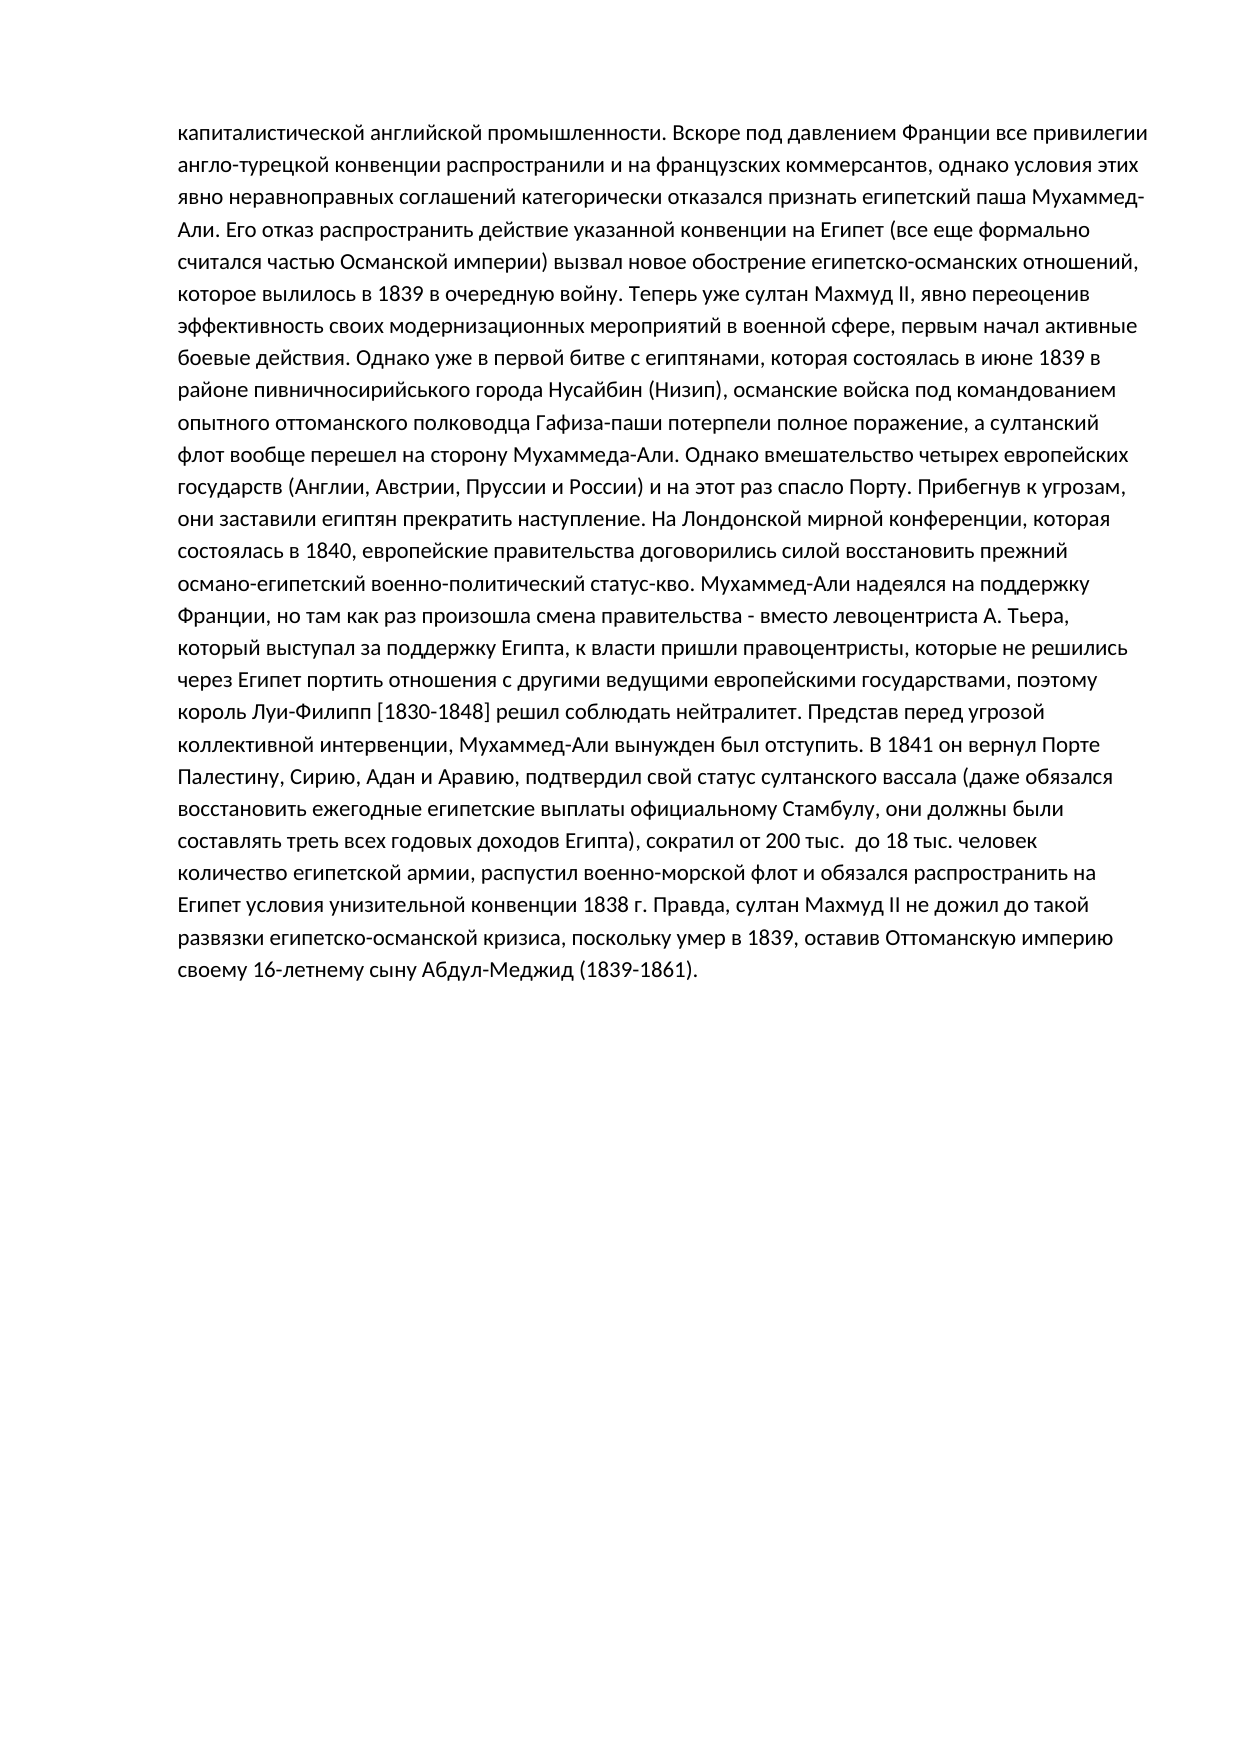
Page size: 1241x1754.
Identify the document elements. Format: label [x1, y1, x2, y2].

text [177, 118, 1152, 983]
